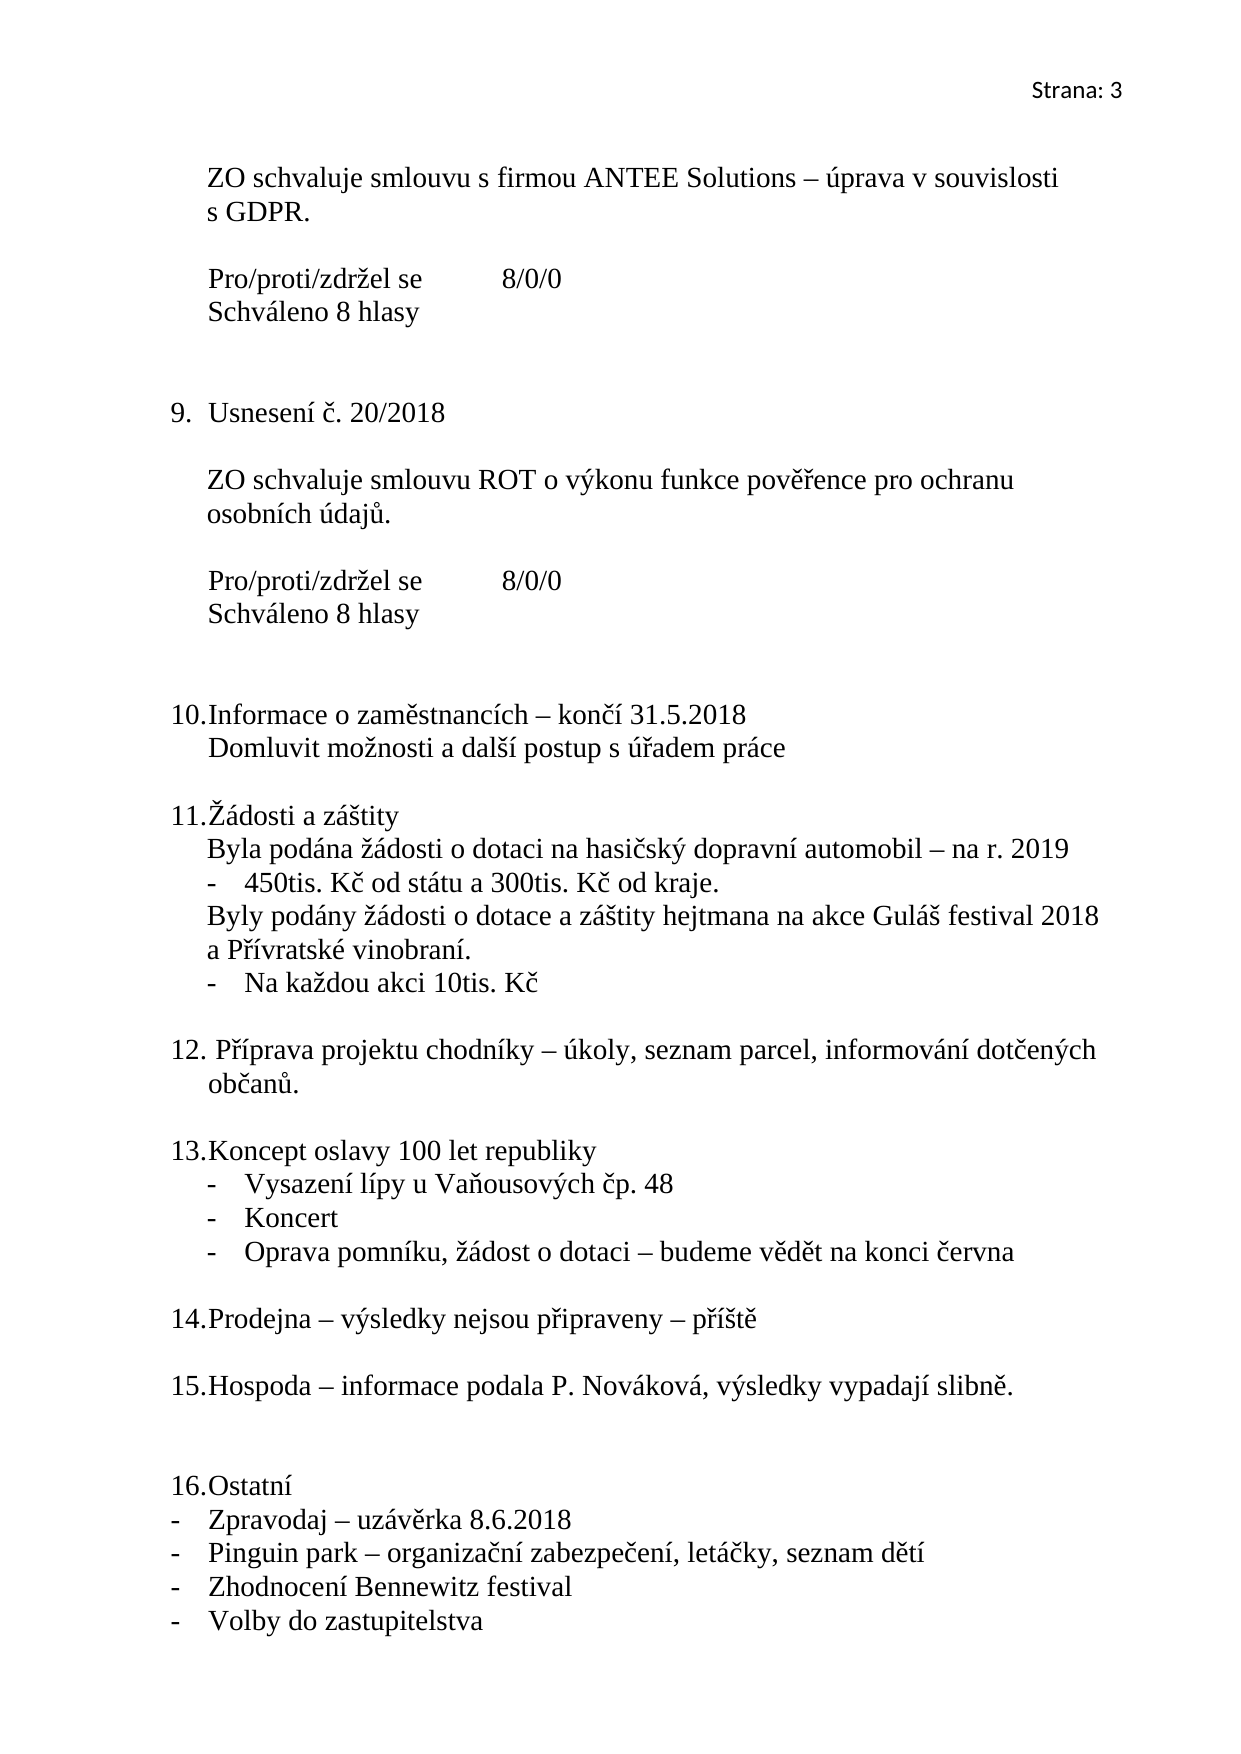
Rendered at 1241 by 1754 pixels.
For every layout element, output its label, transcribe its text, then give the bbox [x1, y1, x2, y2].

list Oprava pomníku, žádost o dotaci – budeme vědět na konci června [207, 1234, 1122, 1267]
list Hospoda – informace podala P. Nováková, výsledky vypadají slibně. [170, 1368, 1122, 1401]
text ZO schvaluje smlouvu ROT o výkonu funkce pověřence pro ochranu osobních údajů. [207, 462, 1122, 529]
list Pro/proti/zdržel se 8/0/0 [208, 261, 1122, 294]
list Volby do zastupitelstva [170, 1603, 1122, 1636]
list Pinguin park – organizační zabezpečení, letáčky, seznam dětí [170, 1536, 1122, 1569]
text a Přívratské vinobraní. [207, 932, 1122, 965]
list Zhodnocení Bennewitz festival [170, 1569, 1122, 1603]
text Byla podána žádosti o dotaci na hasičský dopravní automobil – na r. 2019 [207, 831, 1122, 865]
list Vysazení lípy u Vaňousových čp. 48 [207, 1167, 1122, 1200]
list Pro/proti/zdržel se 8/0/0 [208, 563, 1122, 596]
list Příprava projektu chodníky – úkoly, seznam parcel, informování dotčených občanů. [170, 1032, 1122, 1099]
list Informace o zaměstnancích – končí 31.5.2018 [170, 697, 1122, 731]
list Koncert [207, 1200, 1122, 1234]
list Usnesení č. 20/2018 [170, 395, 1122, 429]
list Zpravodaj – uzávěrka 8.6.2018 [170, 1502, 1122, 1536]
text ZO schvaluje smlouvu s firmou ANTEE Solutions – úprava v souvislosti s GDPR. [207, 160, 1122, 227]
text Byly podány žádosti o dotace a záštity hejtmana na akce Guláš festival 2018 [207, 898, 1122, 932]
list 450tis. Kč od státu a 300tis. Kč od kraje. [207, 865, 1122, 898]
list Na každou akci 10tis. Kč [207, 965, 1122, 999]
text Schváleno 8 hlasy [200, 596, 1122, 630]
text Schváleno 8 hlasy [200, 294, 1122, 328]
list Koncept oslavy 100 let republiky [170, 1133, 1122, 1167]
list Domluvit možnosti a další postup s úřadem práce [208, 731, 1122, 764]
list Prodejna – výsledky nejsou připraveny – příště [170, 1301, 1122, 1334]
list Žádosti a záštity [170, 798, 1122, 831]
list Ostatní [170, 1468, 1122, 1502]
